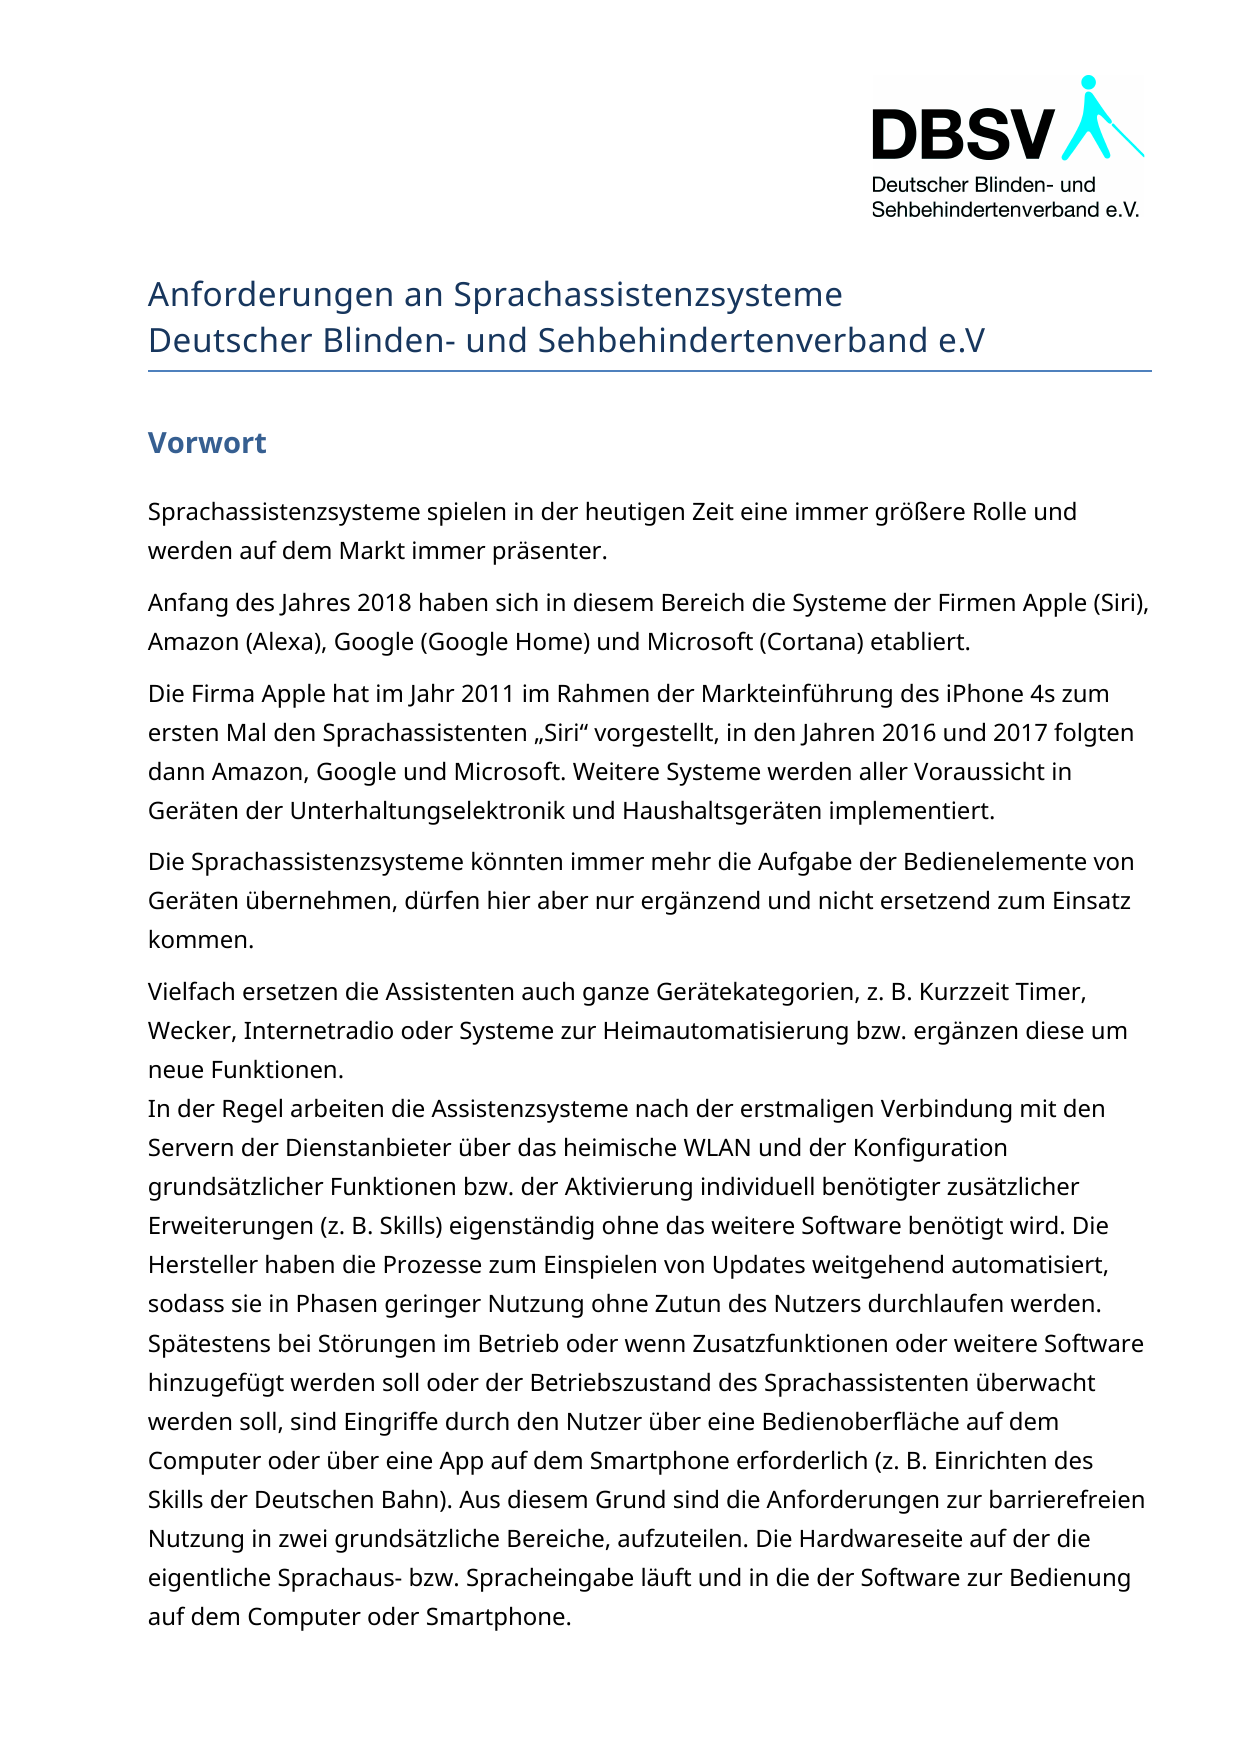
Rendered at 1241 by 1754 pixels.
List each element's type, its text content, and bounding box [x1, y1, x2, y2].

text Die Firma Apple hat im Jahr 2011 im Rahmen der Markteinführung des iPhone 4s zum ersten Mal den Sprachassistenten „Siri“ vorgestellt, in den Jahren 2016 und 2017 folgten dann Amazon, Google und Microsoft. Weitere Systeme werden aller Voraussicht in Geräten der Unterhaltungselektronik und Haushaltsgeräten implementiert. [148, 676, 1152, 826]
picture [872, 75, 1145, 217]
subtitle Vorwort [148, 422, 1107, 462]
title Anforderungen an Sprachassistenzsysteme Deutscher Blinden- und Sehbehindertenverband e.V [148, 271, 1152, 370]
text Anfang des Jahres 2018 haben sich in diesem Bereich die Systeme der Firmen Apple (Siri), Amazon (Alexa), Google (Google Home) und Microsoft (Cortana) etabliert. [148, 586, 1152, 657]
text Die Sprachassistenzsysteme könnten immer mehr die Aufgabe der Bedienelemente von Geräten übernehmen, dürfen hier aber nur ergänzend und nicht ersetzend zum Einsatz kommen. [148, 845, 1152, 956]
text Sprachassistenzsysteme spielen in der heutigen Zeit eine immer größere Rolle und werden auf dem Markt immer präsenter. [148, 495, 1152, 567]
text Vielfach ersetzen die Assistenten auch ganze Gerätekategorien, z. B. Kurzzeit Timer, Wecker, Internetradio oder Systeme zur Heimautomatisierung bzw. ergänzen diese um neue Funktionen. In der Regel arbeiten die Assistenzsysteme nach der erstmaligen Verbindung mit den Servern der Dienstanbieter über das heimische WLAN und der Konfiguration grundsätzlicher Funktionen bzw. der Aktivierung individuell benötigter zusätzlicher Erweiterungen (z. B. Skills) eigenständig ohne das weitere Software benötigt wird. Die Hersteller haben die Prozesse zum Einspielen von Updates weitgehend automatisiert, sodass sie in Phasen geringer Nutzung ohne Zutun des Nutzers durchlaufen werden. Spätestens bei Störungen im Betrieb oder wenn Zusatzfunktionen oder weitere Software hinzugefügt werden soll oder der Betriebszustand des Sprachassistenten überwacht werden soll, sind Eingriffe durch den Nutzer über eine Bedienoberfläche auf dem Computer oder über eine App auf dem Smartphone erforderlich (z. B. Einrichten des Skills der Deutschen Bahn). Aus diesem Grund sind die Anforderungen zur barrierefreien Nutzung in zwei grundsätzliche Bereiche, aufzuteilen. Die Hardwareseite auf der die eigentliche Sprachaus- bzw. Spracheingabe läuft und in die der Software zur Bedienung auf dem Computer oder Smartphone. [148, 975, 1152, 1632]
